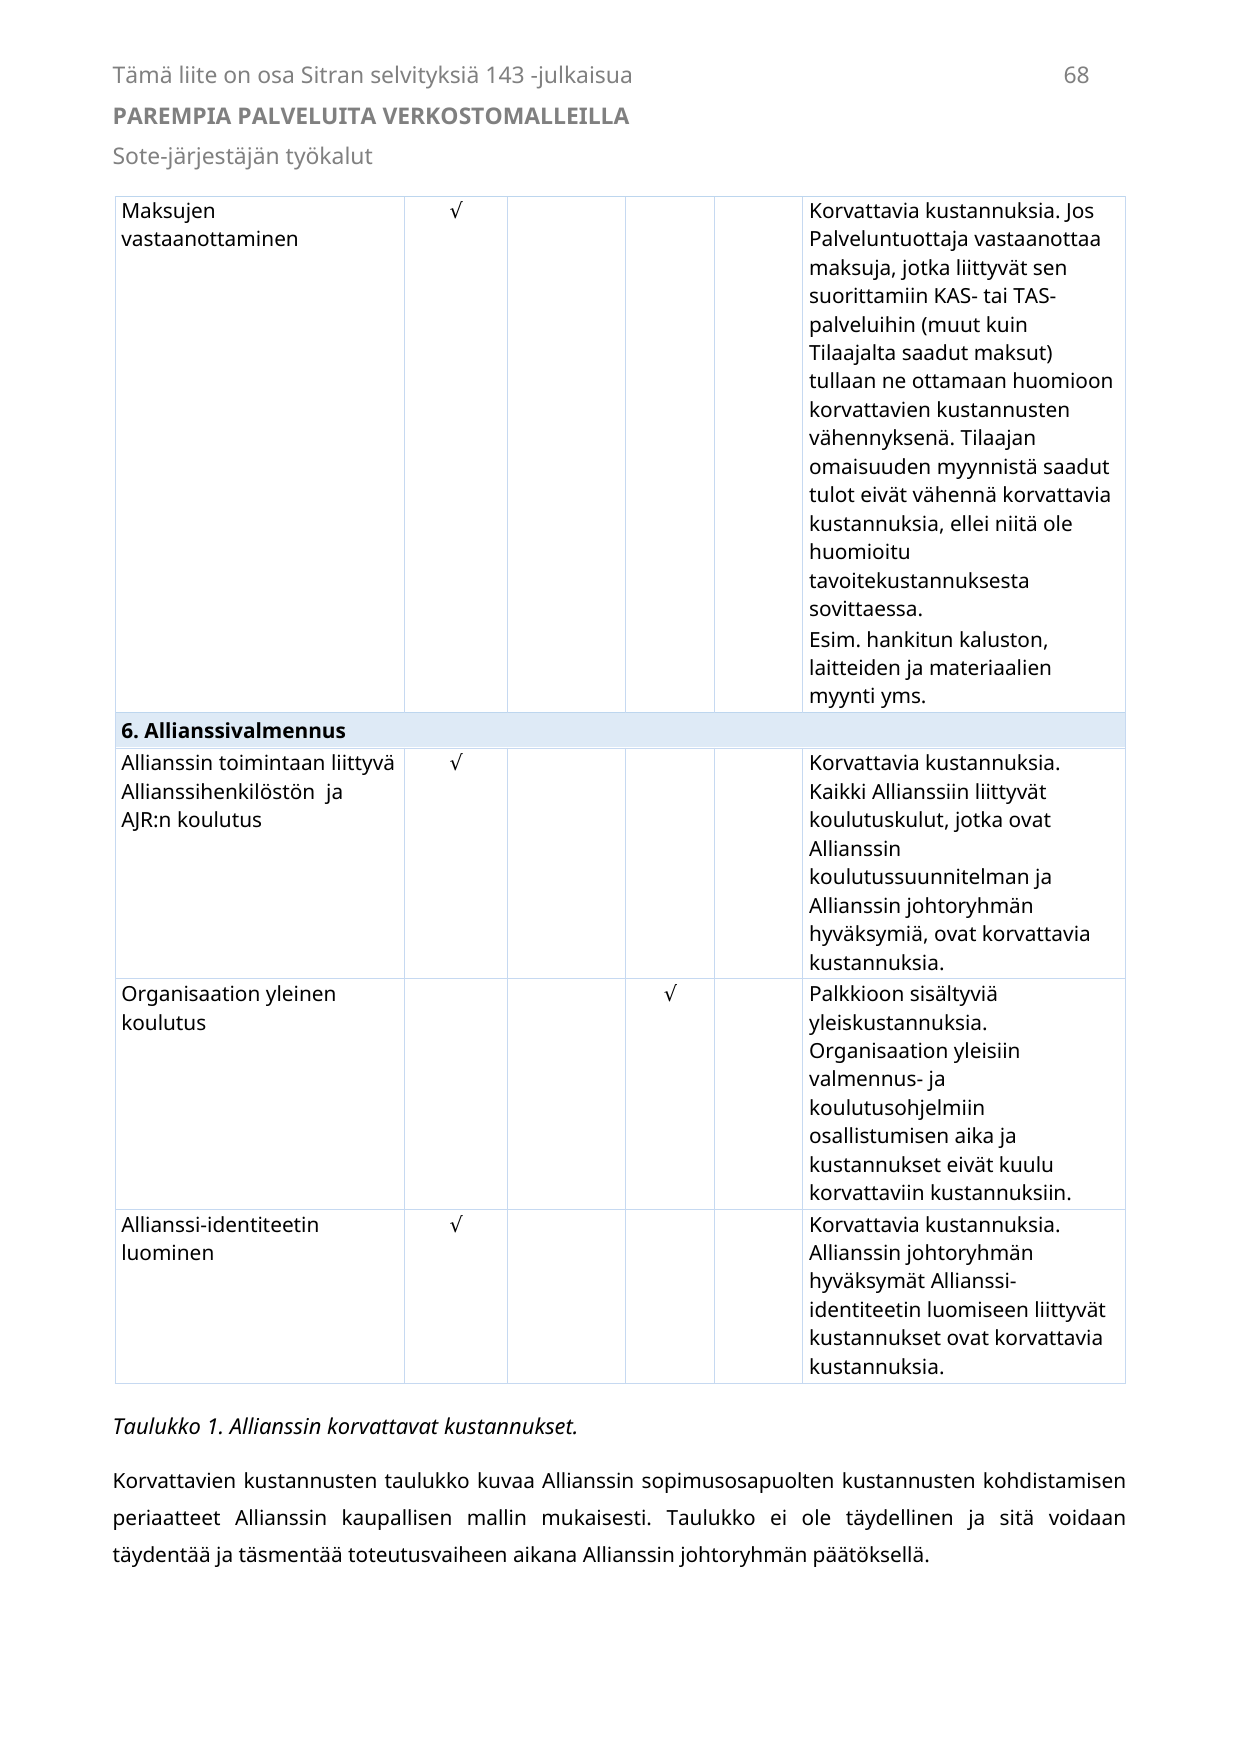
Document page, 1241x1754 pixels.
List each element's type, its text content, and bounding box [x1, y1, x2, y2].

table_cell √ [405, 749, 507, 978]
table_cell [715, 1210, 802, 1382]
table_cell √ [405, 1210, 507, 1382]
table_cell Allianssin toimintaan liittyvä Allianssihenkilöstön ja AJR:n koulutus [116, 749, 404, 978]
text Korvattavien kustannusten taulukko kuvaa Allianssin sopimusosapuolten kustannusten kohdistamisen periaatteet Allianssin kaupallisen mallin mukaisesti. Taulukko ei ole täydellinen ja sitä voidaan täydentää ja täsmentää toteutusvaiheen aikana Allianssin johtoryhmän päätöksellä. [112, 1467, 1128, 1569]
table_cell [715, 979, 802, 1209]
table_cell [508, 749, 625, 978]
table_cell [626, 749, 714, 978]
table_cell [508, 979, 625, 1209]
table_cell Korvattavia kustannuksia. Allianssin johtoryhmän hyväksymät Allianssi-identiteetin luomiseen liittyvät kustannukset ovat korvattavia kustannuksia. [803, 1210, 1125, 1382]
table_cell [626, 197, 714, 712]
table_cell Korvattavia kustannuksia. Jos Palveluntuottaja vastaanottaa maksuja, jotka liittyvät sen suorittamiin KAS- tai TAS-palveluihin (muut kuin Tilaajalta saadut maksut) tullaan ne ottamaan huomioon korvattavien kustannusten vähennyksenä. Tilaajan omaisuuden myynnistä saadut tulot eivät vähennä korvattavia kustannuksia, ellei niitä ole huomioitu tavoitekustannuksesta sovittaessa. Esim. hankitun kaluston, laitteiden ja materiaalien myynti yms. [803, 197, 1125, 712]
table_cell Allianssi-identiteetin luominen [116, 1210, 404, 1382]
table_cell 6. Allianssivalmennus [116, 713, 1125, 747]
table_cell [626, 1210, 714, 1382]
table_cell Maksujen vastaanottaminen [116, 197, 404, 712]
text Taulukko 1. Allianssin korvattavat kustannukset. [112, 1411, 1128, 1441]
table_cell √ [405, 197, 507, 712]
table_cell Korvattavia kustannuksia. Kaikki Allianssiin liittyvät koulutuskulut, jotka ovat Allianssin koulutussuunnitelman ja Allianssin johtoryhmän hyväksymiä, ovat korvattavia kustannuksia. [803, 749, 1125, 978]
table_cell Palkkioon sisältyviä yleiskustannuksia. Organisaation yleisiin valmennus- ja koulutusohjelmiin osallistumisen aika ja kustannukset eivät kuulu korvattaviin kustannuksiin. [803, 979, 1125, 1209]
table_cell [715, 749, 802, 978]
table_cell √ [626, 979, 714, 1209]
table_cell [715, 197, 802, 712]
table_cell [405, 979, 507, 1209]
table_cell [508, 1210, 625, 1382]
table_cell [508, 197, 625, 712]
table_cell Organisaation yleinen koulutus [116, 979, 404, 1209]
